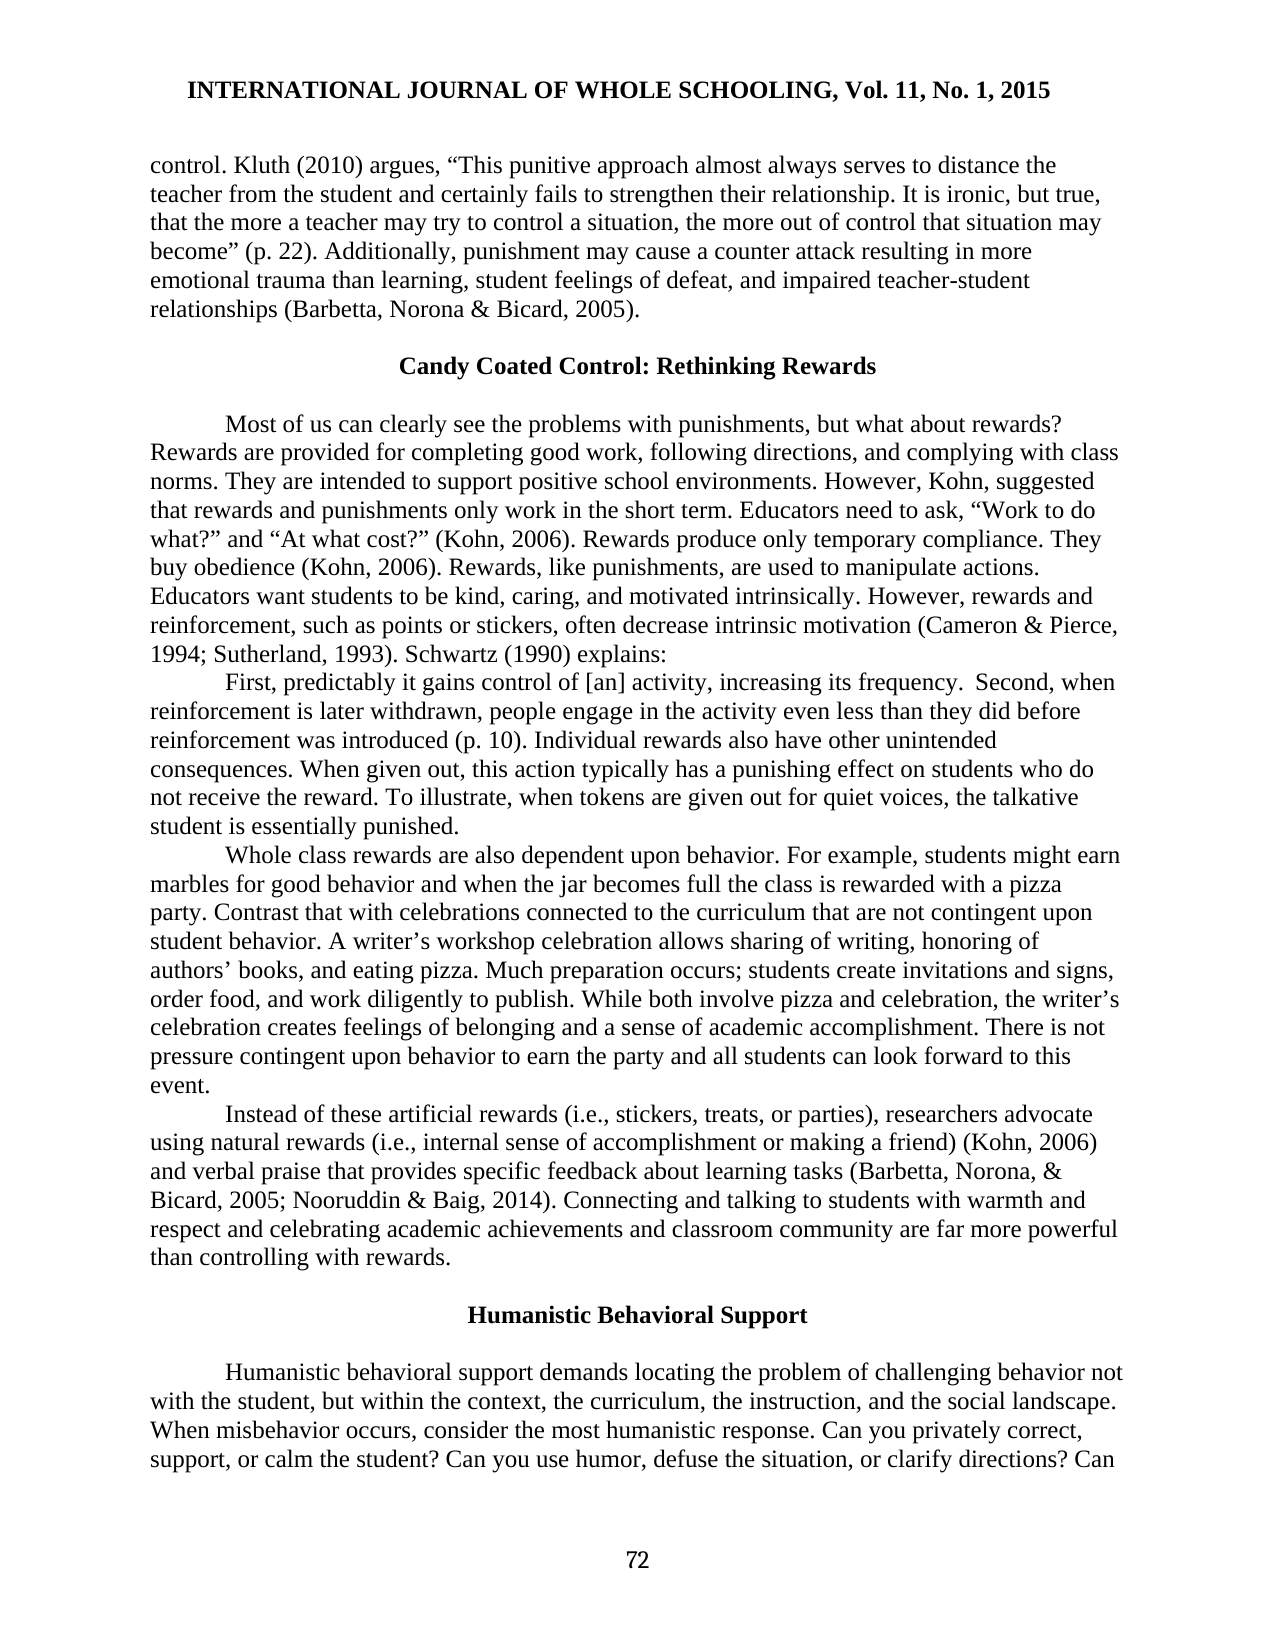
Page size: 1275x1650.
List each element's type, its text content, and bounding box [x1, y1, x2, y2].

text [150, 1357, 1125, 1472]
text Whole class rewards are also dependent upon behavior. For example, students might earn marbles for good behavior and when the jar becomes full the class is rewarded with a pizza party. Contrast that with celebrations connected to the curriculum that are not contingent upon student behavior. A writer’s workshop celebration allows sharing of writing, honoring of authors’ books, and eating pizza. Much preparation occurs; students create invitations and signs, order food, and work diligently to publish. While both involve pizza and celebration, the writer’s celebration creates feelings of belonging and a sense of academic accomplishment. There is not pressure contingent upon behavior to earn the party and all students can look forward to this event. [150, 840, 1125, 1099]
text First, predictably it gains control of [an] activity, increasing its frequency. Second, when reinforcement is later withdrawn, people engage in the activity even less than they did before reinforcement was introduced (p. 10). Individual rewards also have other unintended consequences. When given out, this action typically has a punishing effect on students who do not receive the reward. To illustrate, when tokens are given out for quiet voices, the talkative student is essentially punished. [150, 667, 1125, 840]
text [150, 150, 1125, 322]
text Candy Coated Control: Rethinking Rewards [150, 351, 1125, 380]
text Humanistic Behavioral Support [150, 1300, 1125, 1329]
text Most of us can clearly see the problems with punishments, but what about rewards? Rewards are provided for completing good work, following directions, and complying with class norms. They are intended to support positive school environments. However, Kohn, suggested that rewards and punishments only work in the short term. Educators need to ask, “Work to do what?” and “At what cost?” (Kohn, 2006). Rewards produce only temporary compliance. They buy obedience (Kohn, 2006). Rewards, like punishments, are used to manipulate actions. Educators want students to be kind, caring, and motivated intrinsically. However, rewards and reinforcement, such as points or stickers, often decrease intrinsic motivation (Cameron & Pierce, 1994; Sutherland, 1993). Schwartz (1990) explains: [150, 409, 1125, 667]
text Instead of these artificial rewards (i.e., stickers, treats, or parties), researchers advocate using natural rewards (i.e., internal sense of accomplishment or making a friend) (Kohn, 2006) and verbal praise that provides specific feedback about learning tasks (Barbetta, Norona, & Bicard, 2005; Nooruddin & Baig, 2014). Connecting and talking to students with warmth and respect and celebrating academic achievements and classroom community are far more powerful than controlling with rewards. [150, 1099, 1125, 1271]
